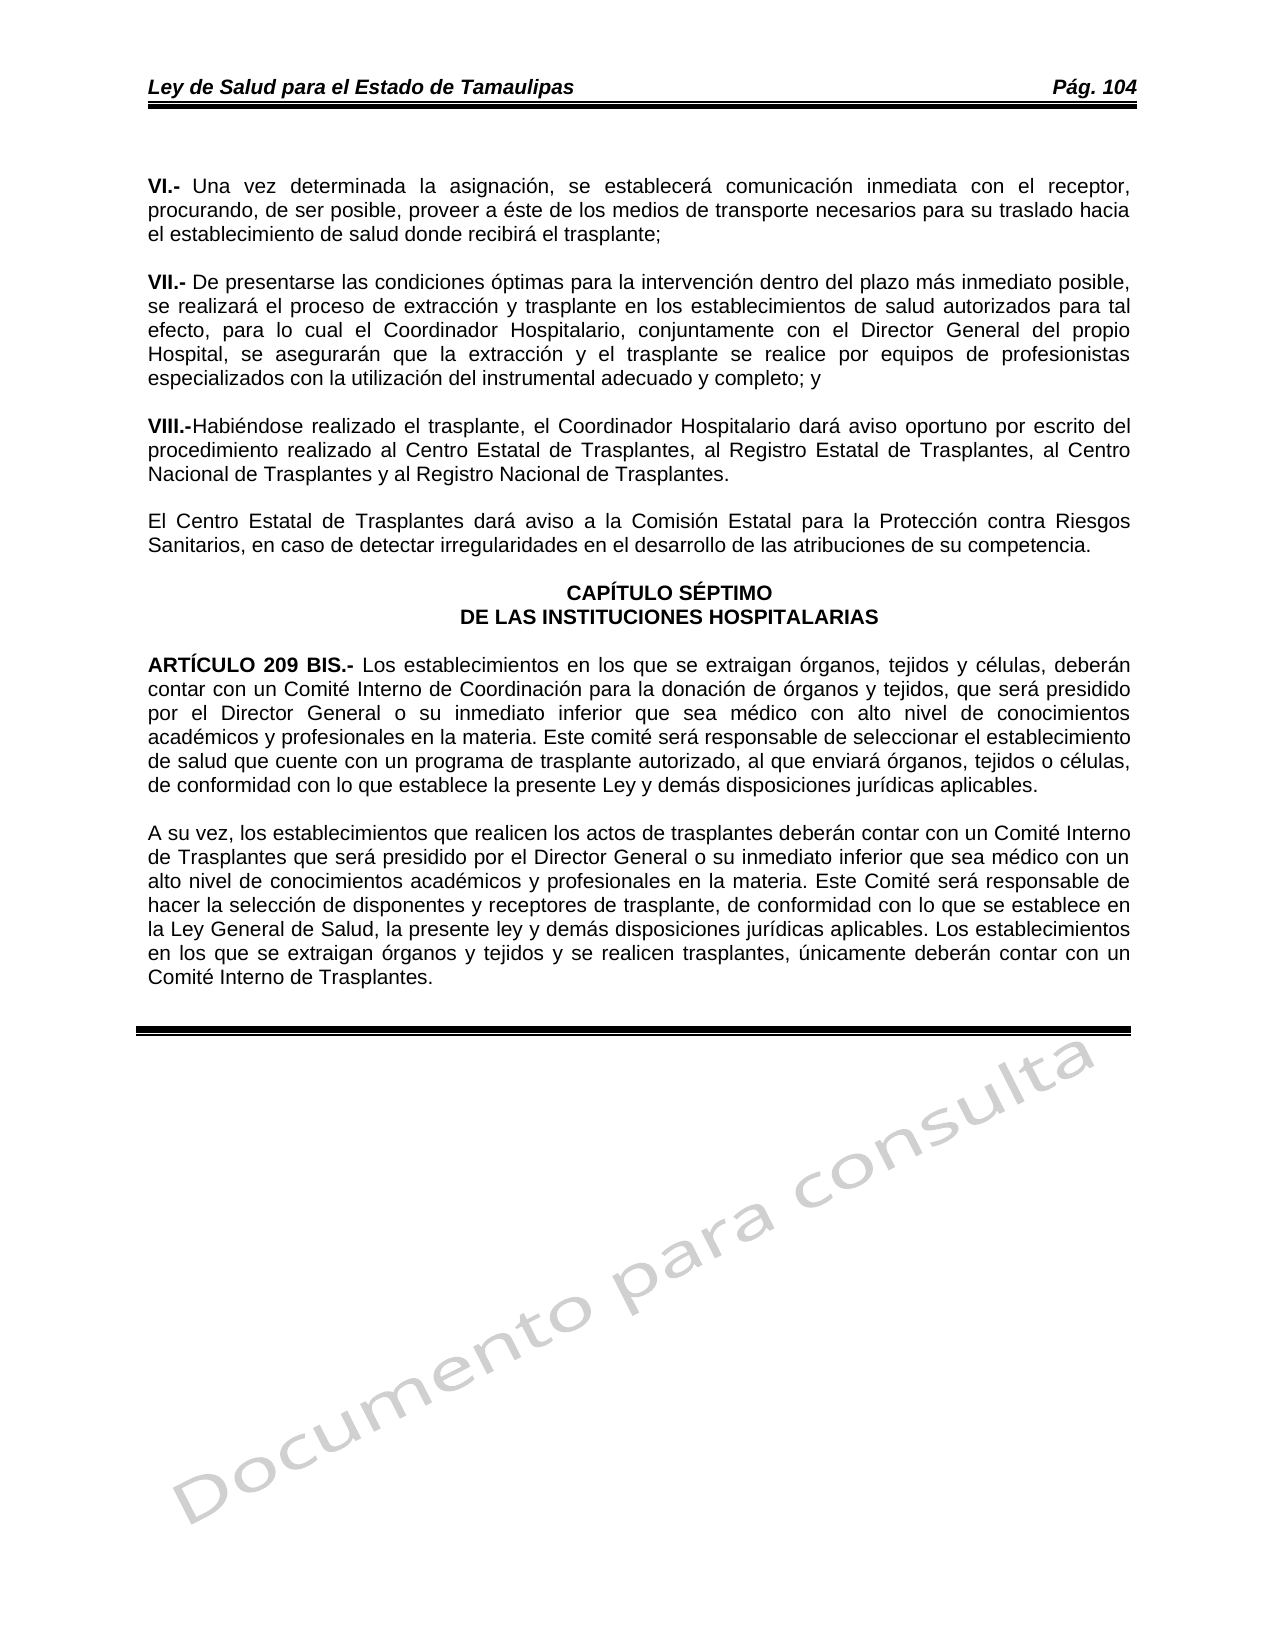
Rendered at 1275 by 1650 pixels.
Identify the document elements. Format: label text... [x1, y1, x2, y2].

text A su vez, los establecimientos que realicen los actos de trasplantes deberán contar con un Comité Interno de Trasplantes que será presidido por el Director General o su inmediato inferior que sea médico con un alto nivel de conocimientos académicos y profesionales en la materia. Este Comité será responsable de hacer la selección de disponentes y receptores de trasplante, de conformidad con lo que se establece en la Ley General de Salud, la presente ley y demás disposiciones jurídicas aplicables. Los establecimientos en los que se extraigan órganos y tejidos y se realicen trasplantes, únicamente deberán contar con un Comité Interno de Trasplantes. [148, 821, 1132, 988]
list Habiéndose realizado el trasplante, el Coordinador Hospitalario dará aviso oportuno por escrito del procedimiento realizado al Centro Estatal de Trasplantes, al Registro Estatal de Trasplantes, al Centro Nacional de Trasplantes y al Registro Nacional de Trasplantes. [148, 413, 1132, 485]
list Una vez determinada la asignación, se establecerá comunicación inmediata con el receptor, procurando, de ser posible, proveer a éste de los medios de transporte necesarios para su traslado hacia el establecimiento de salud donde recibirá el trasplante; [148, 174, 1132, 246]
text CAPÍTULO SÉPTIMO [207, 581, 1132, 605]
text DE LAS INSTITUCIONES HOSPITALARIAS [207, 605, 1132, 629]
text El Centro Estatal de Trasplantes dará aviso a la Comisión Estatal para la Protección contra Riesgos Sanitarios, en caso de detectar irregularidades en el desarrollo de las atribuciones de su competencia. [148, 509, 1132, 557]
list De presentarse las condiciones óptimas para la intervención dentro del plazo más inmediato posible, se realizará el proceso de extracción y trasplante en los establecimientos de salud autorizados para tal efecto, para lo cual el Coordinador Hospitalario, conjuntamente con el Director General del propio Hospital, se asegurarán que la extracción y el trasplante se realice por equipos de profesionistas especializados con la utilización del instrumental adecuado y completo; y [148, 270, 1132, 389]
text ARTÍCULO 209 BIS.- Los establecimientos en los que se extraigan órganos, tejidos y células, deberán contar con un Comité Interno de Coordinación para la donación de órganos y tejidos, que será presidido por el Director General o su inmediato inferior que sea médico con alto nivel de conocimientos académicos y profesionales en la materia. Este comité será responsable de seleccionar el establecimiento de salud que cuente con un programa de trasplante autorizado, al que enviará órganos, tejidos o células, de conformidad con lo que establece la presente Ley y demás disposiciones jurídicas aplicables. [148, 653, 1132, 797]
